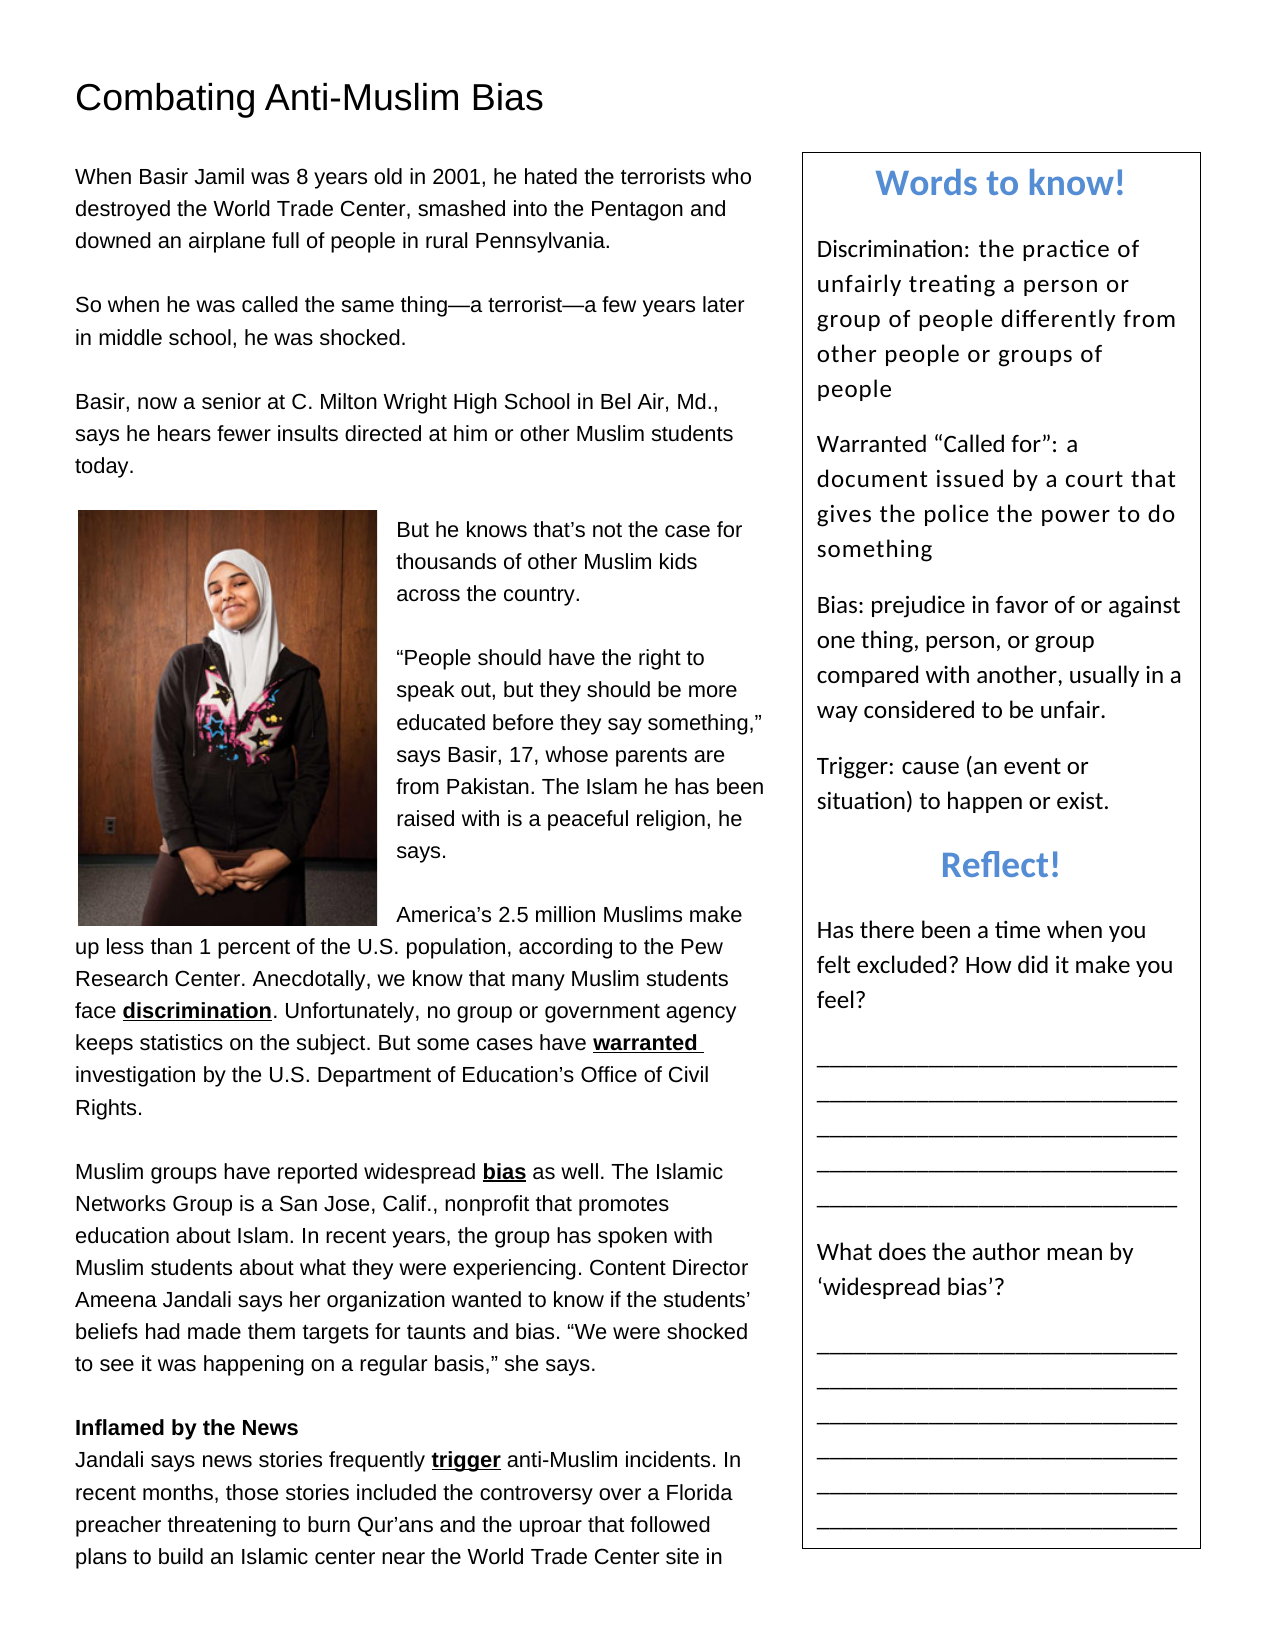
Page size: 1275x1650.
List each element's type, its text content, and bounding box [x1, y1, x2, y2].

picture [78, 510, 378, 926]
text America’s 2.5 million Muslims make up less than 1 percent of the U.S. population, according to the Pew Research Center. Anecdotally, we know that many Muslim students face discrimination. Unfortunately, no group or government agency keeps statistics on the subject. But some cases have warranted investigation by the U.S. Department of Education’s Office of Civil Rights. [75, 895, 765, 1120]
text Muslim groups have reported widespread bias as well. The Islamic Networks Group is a San Jose, Calif., nonprofit that promotes education about Islam. In recent years, the group has spoken with Muslim students about what they were experiencing. Content Director Ameena Jandali says her organization wanted to know if the students’ beliefs had made them targets for taunts and bias. “We were shocked to see it was happening on a regular basis,” she says. [75, 1152, 765, 1376]
text But he knows that’s not the case for thousands of other Muslim kids across the country. [378, 510, 765, 606]
text “People should have the right to speak out, but they should be more educated before they say something,” says Basir, 17, whose parents are from Pakistan. The Islam he has been raised with is a peaceful religion, he says. [378, 638, 765, 863]
text When Basir Jamil was 8 years old in 2001, he hated the terrorists who destroyed the World Trade Center, smashed into the Pentagon and downed an airplane full of people in rural Pennsylvania. [75, 157, 765, 253]
text So when he was called the same thing—a terrorist—a few years later in middle school, he was shocked. [75, 286, 765, 350]
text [75, 1408, 765, 1569]
text Basir, now a senior at C. Milton Wright High School in Bel Air, Md., says he hears fewer insults directed at him or other Muslim students today. [75, 382, 765, 478]
text Combating Anti-Muslim Bias [75, 75, 765, 118]
